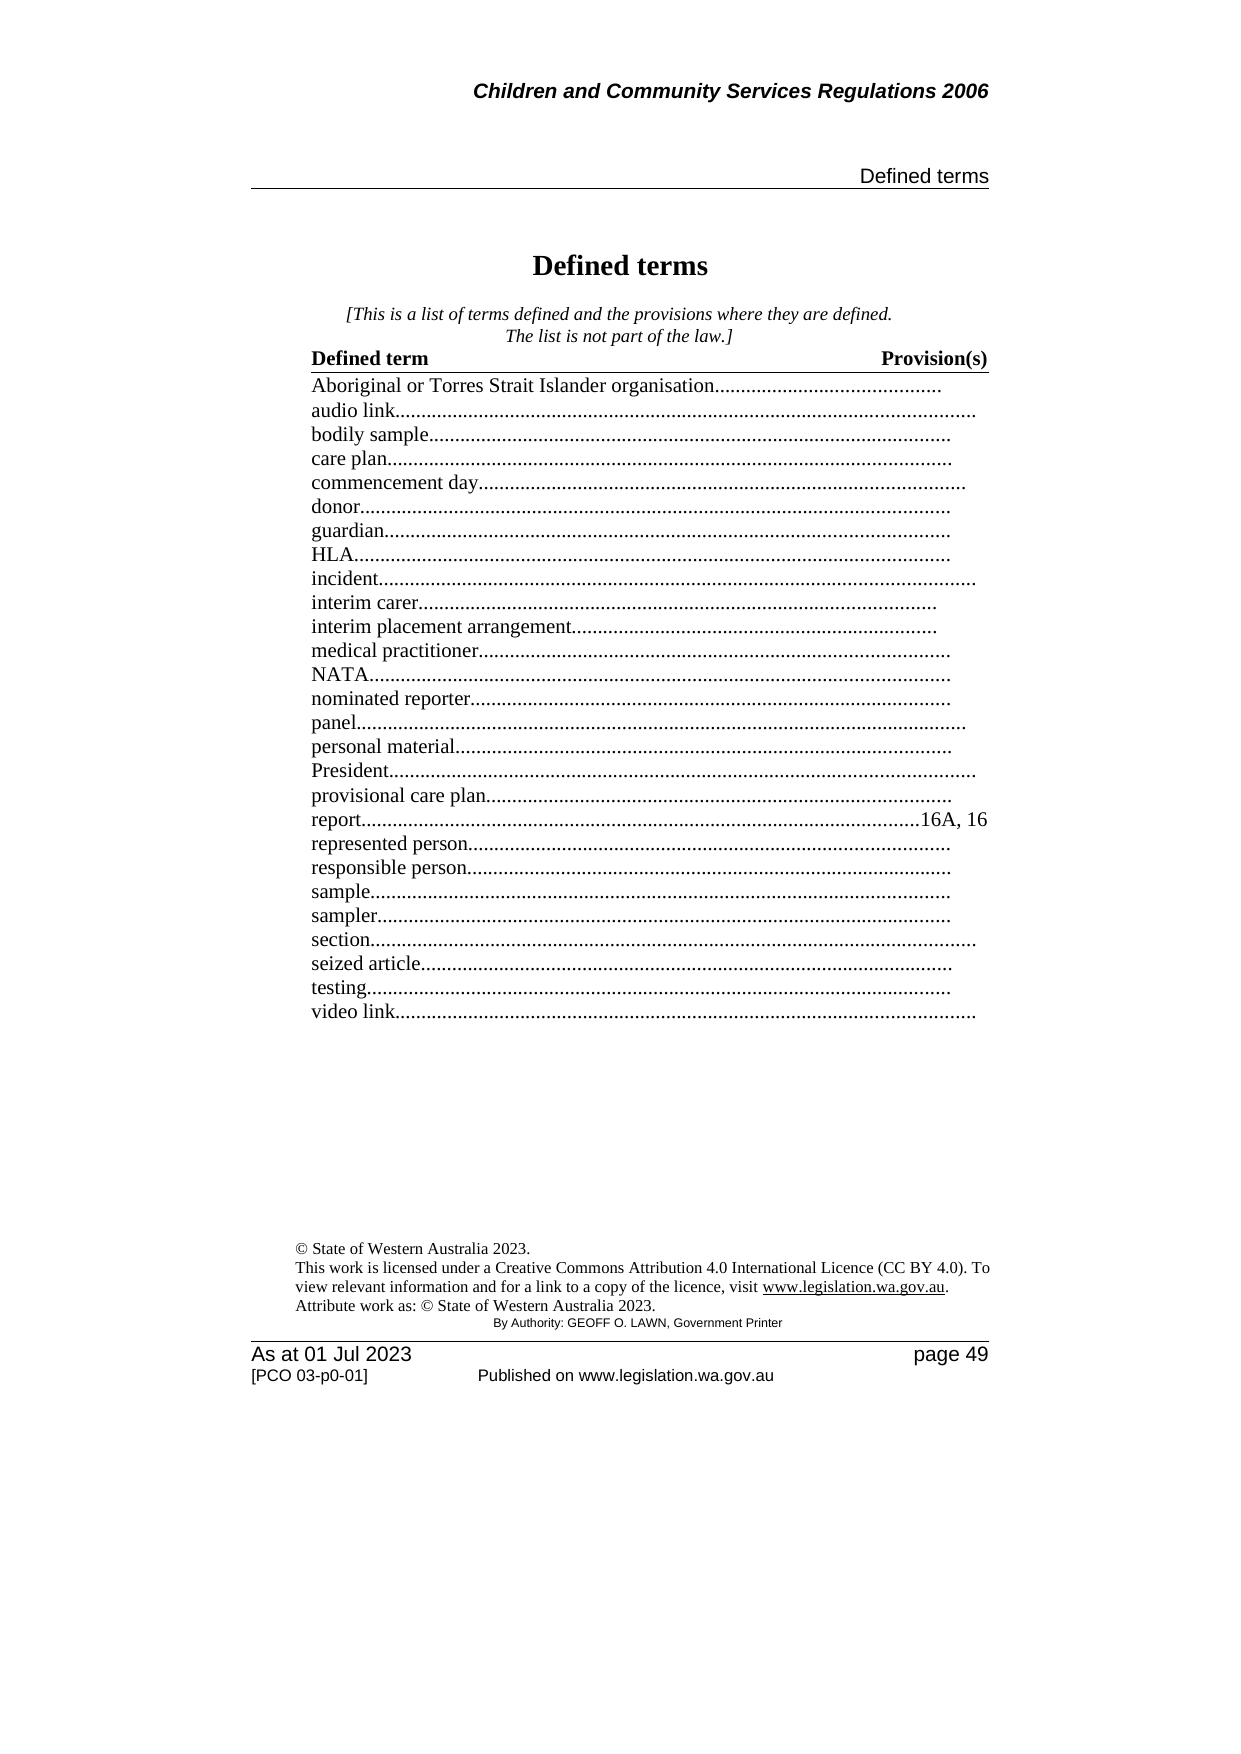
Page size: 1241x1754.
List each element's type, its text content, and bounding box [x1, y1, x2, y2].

text personal material 21B [311, 734, 929, 758]
subtitle Defined terms [251, 248, 989, 282]
text section 3 [311, 927, 929, 951]
text provisional care plan 5(2) [311, 782, 929, 807]
text care plan 5(2) [311, 446, 929, 470]
text interim placement arrangement 4A(2) [311, 614, 929, 638]
text video link 9 [311, 999, 929, 1023]
text responsible person 16A [311, 855, 929, 879]
text sampler 16A [311, 903, 929, 927]
text represented person 16A [311, 831, 929, 855]
text audio link 9 [311, 397, 929, 422]
text Defined term Provision(s) [311, 346, 989, 372]
text Aboriginal or Torres Strait Islander organisation 23(1) [311, 373, 929, 397]
text commencement day 24 [311, 470, 929, 494]
text President 3 [311, 758, 929, 782]
text sample 16A [311, 879, 929, 903]
text guardian 16A [311, 518, 929, 542]
text incident 7 [311, 566, 929, 590]
text HLA 16A [311, 542, 929, 566]
text panel 16 [311, 710, 929, 734]
text seized article 8(1) [311, 951, 929, 975]
text interim carer 4A(1) [311, 590, 929, 614]
text bodily sample 16A [311, 422, 929, 446]
text report 16A, 16 [311, 807, 929, 831]
text medical practitioner 16A [311, 638, 929, 662]
text [This is a list of terms defined and the provisions where they are defined. The list is not part of the law.] [339, 303, 901, 346]
text NATA 16A [311, 662, 929, 686]
text testing 16A [311, 975, 929, 999]
text donor 16A [311, 494, 929, 518]
text nominated reporter 16A [311, 686, 929, 710]
